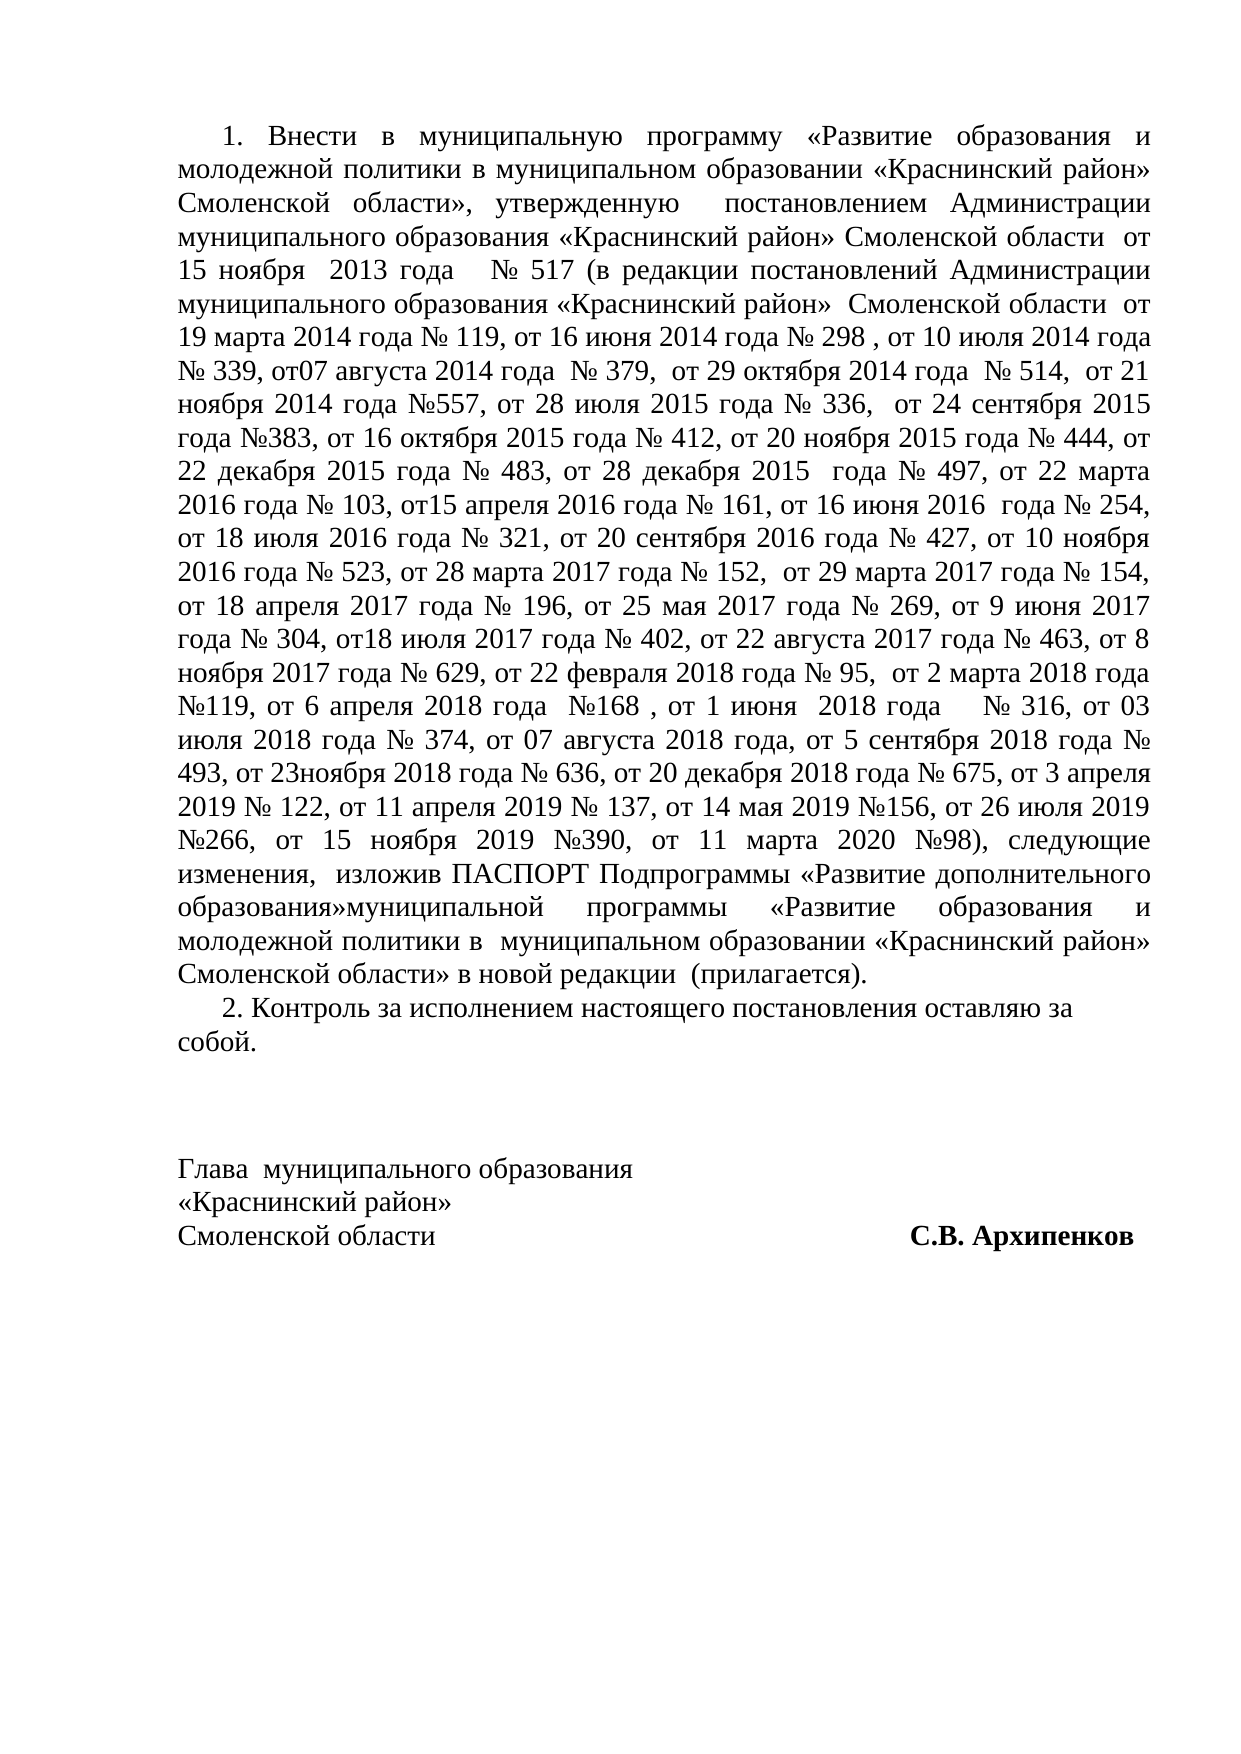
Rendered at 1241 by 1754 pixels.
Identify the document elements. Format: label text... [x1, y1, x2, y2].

subtitle 1. Внести в муниципальную программу «Развитие образования и молодежной политики в муниципальном образовании «Краснинский район» Смоленской области», утвержденную постановлением Администрации муниципального образования «Краснинский район» Смоленской области от 15 ноября 2013 года № 517 (в редакции постановлений Администрации муниципального образования «Краснинский район» Смоленской области от 19 марта 2014 года № 119, от 16 июня 2014 года № 298 , от 10 июля 2014 года № 339, от07 августа 2014 года № 379, от 29 октября 2014 года № 514, от 21 ноября 2014 года №557, от 28 июля 2015 года № 336, от 24 сентября 2015 года №383, от 16 октября 2015 года № 412, от 20 ноября 2015 года № 444, от 22 декабря 2015 года № 483, от 28 декабря 2015 года № 497, от 22 марта 2016 года № 103, от15 апреля 2016 года № 161, от 16 июня 2016 года № 254, от 18 июля 2016 года № 321, от 20 сентября 2016 года № 427, от 10 ноября 2016 года № 523, от 28 марта 2017 года № 152, от 29 марта 2017 года № 154, от 18 апреля 2017 года № 196, от 25 мая 2017 года № 269, от 9 июня 2017 года № 304, от18 июля 2017 года № 402, от 22 августа 2017 года № 463, от 8 ноября 2017 года № 629, от 22 февраля 2018 года № 95, от 2 марта 2018 года №119, от 6 апреля 2018 года №168 , от 1 июня 2018 года № 316, от 03 июля 2018 года № 374, от 07 августа 2018 года, от 5 сентября 2018 года № 493, от 23ноября 2018 года № 636, от 20 декабря 2018 года № 675, от 3 апреля 2019 № 122, от 11 апреля 2019 № 137, от 14 мая 2019 №156, от 26 июля 2019 №266, от 15 ноября 2019 №390, от 11 марта 2020 №98), следующие изменения, изложив паспорт Подпрограммы «Развитие дополнительного образования»муниципальной программы «Развитие образования и молодежной политики в муниципальном образовании «Краснинский район» Смоленской области» в новой редакции (прилагается). [177, 118, 1152, 990]
text Глава муниципального образования [177, 1151, 1152, 1184]
text 2. Контроль за исполнением настоящего постановления оставляю за собой. [177, 990, 1152, 1057]
text «Краснинский район» [177, 1184, 1152, 1218]
text Смоленской области С.В. Архипенков [177, 1218, 1152, 1251]
